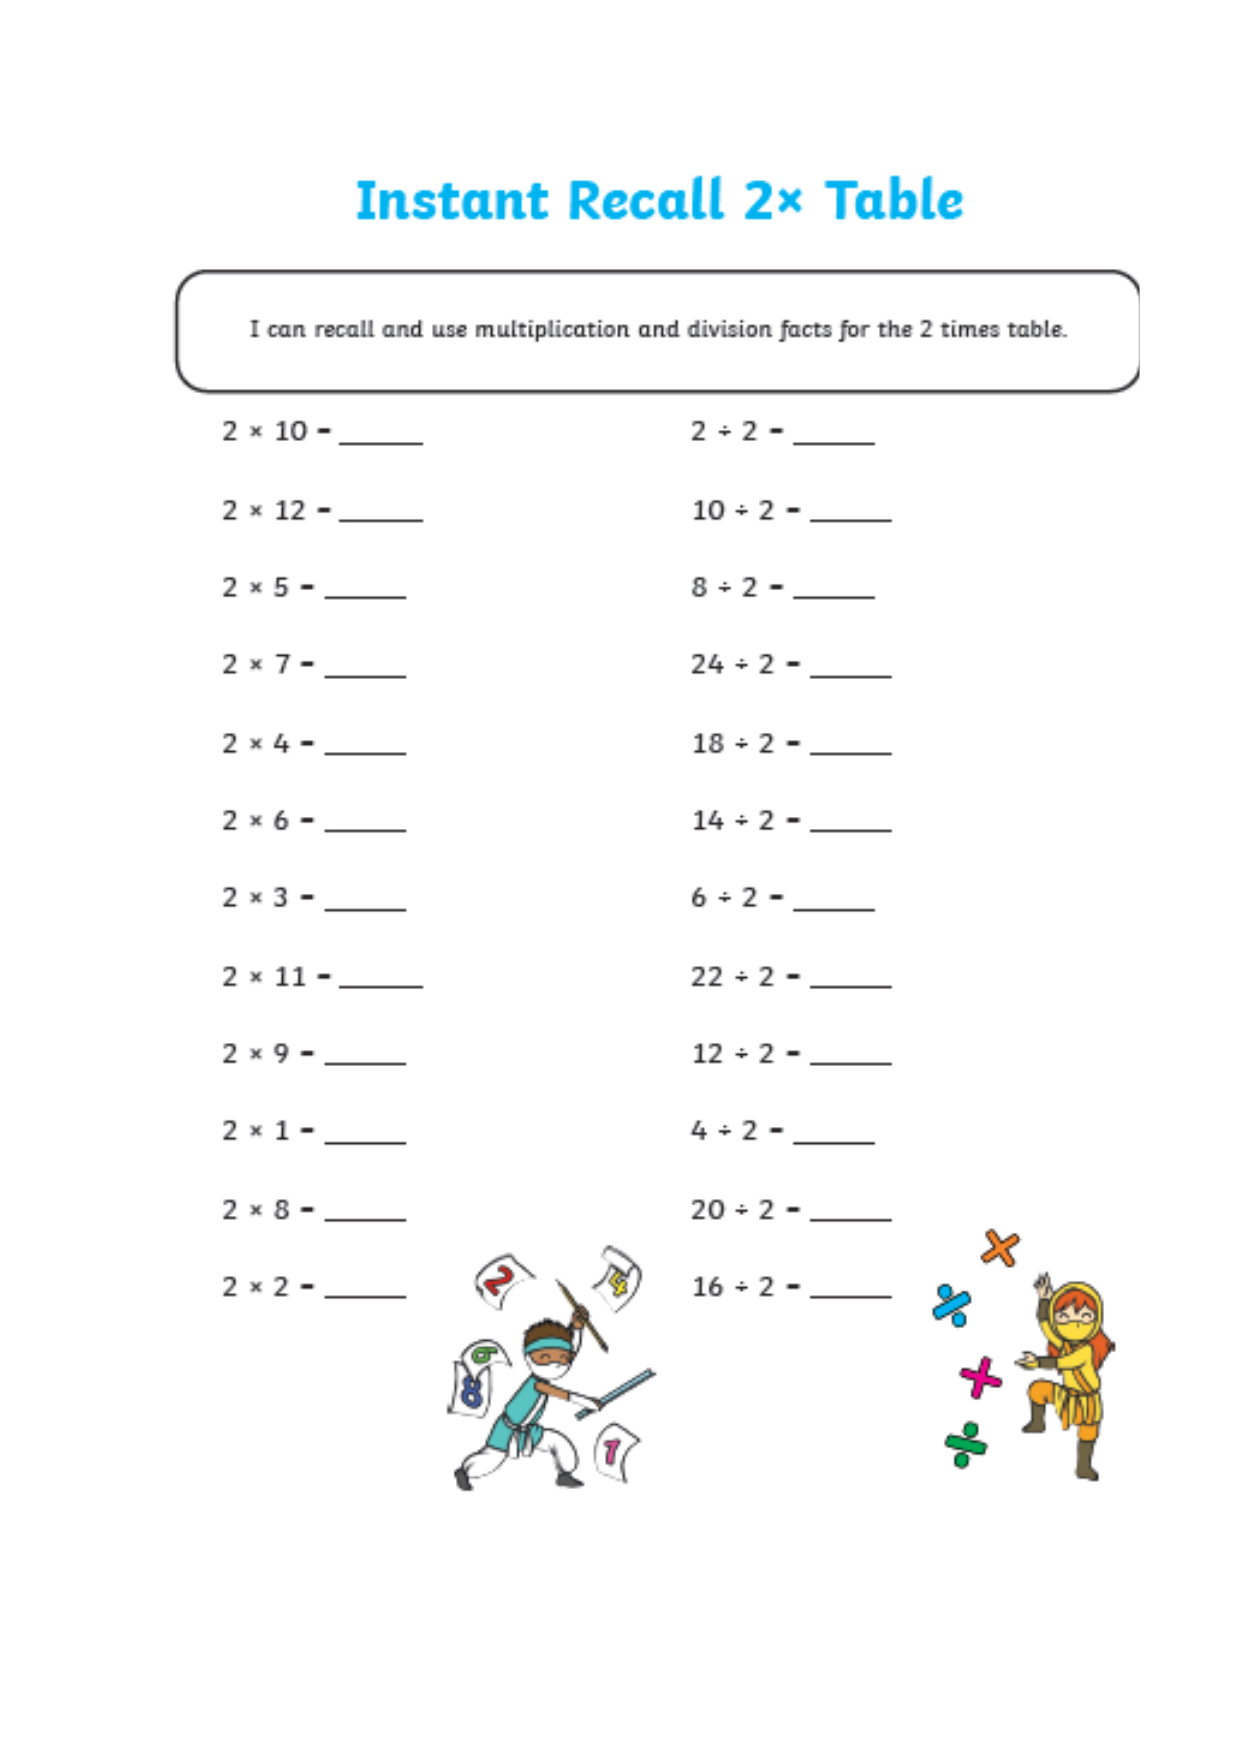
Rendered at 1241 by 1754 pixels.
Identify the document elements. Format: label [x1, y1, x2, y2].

picture [150, 150, 1140, 1492]
